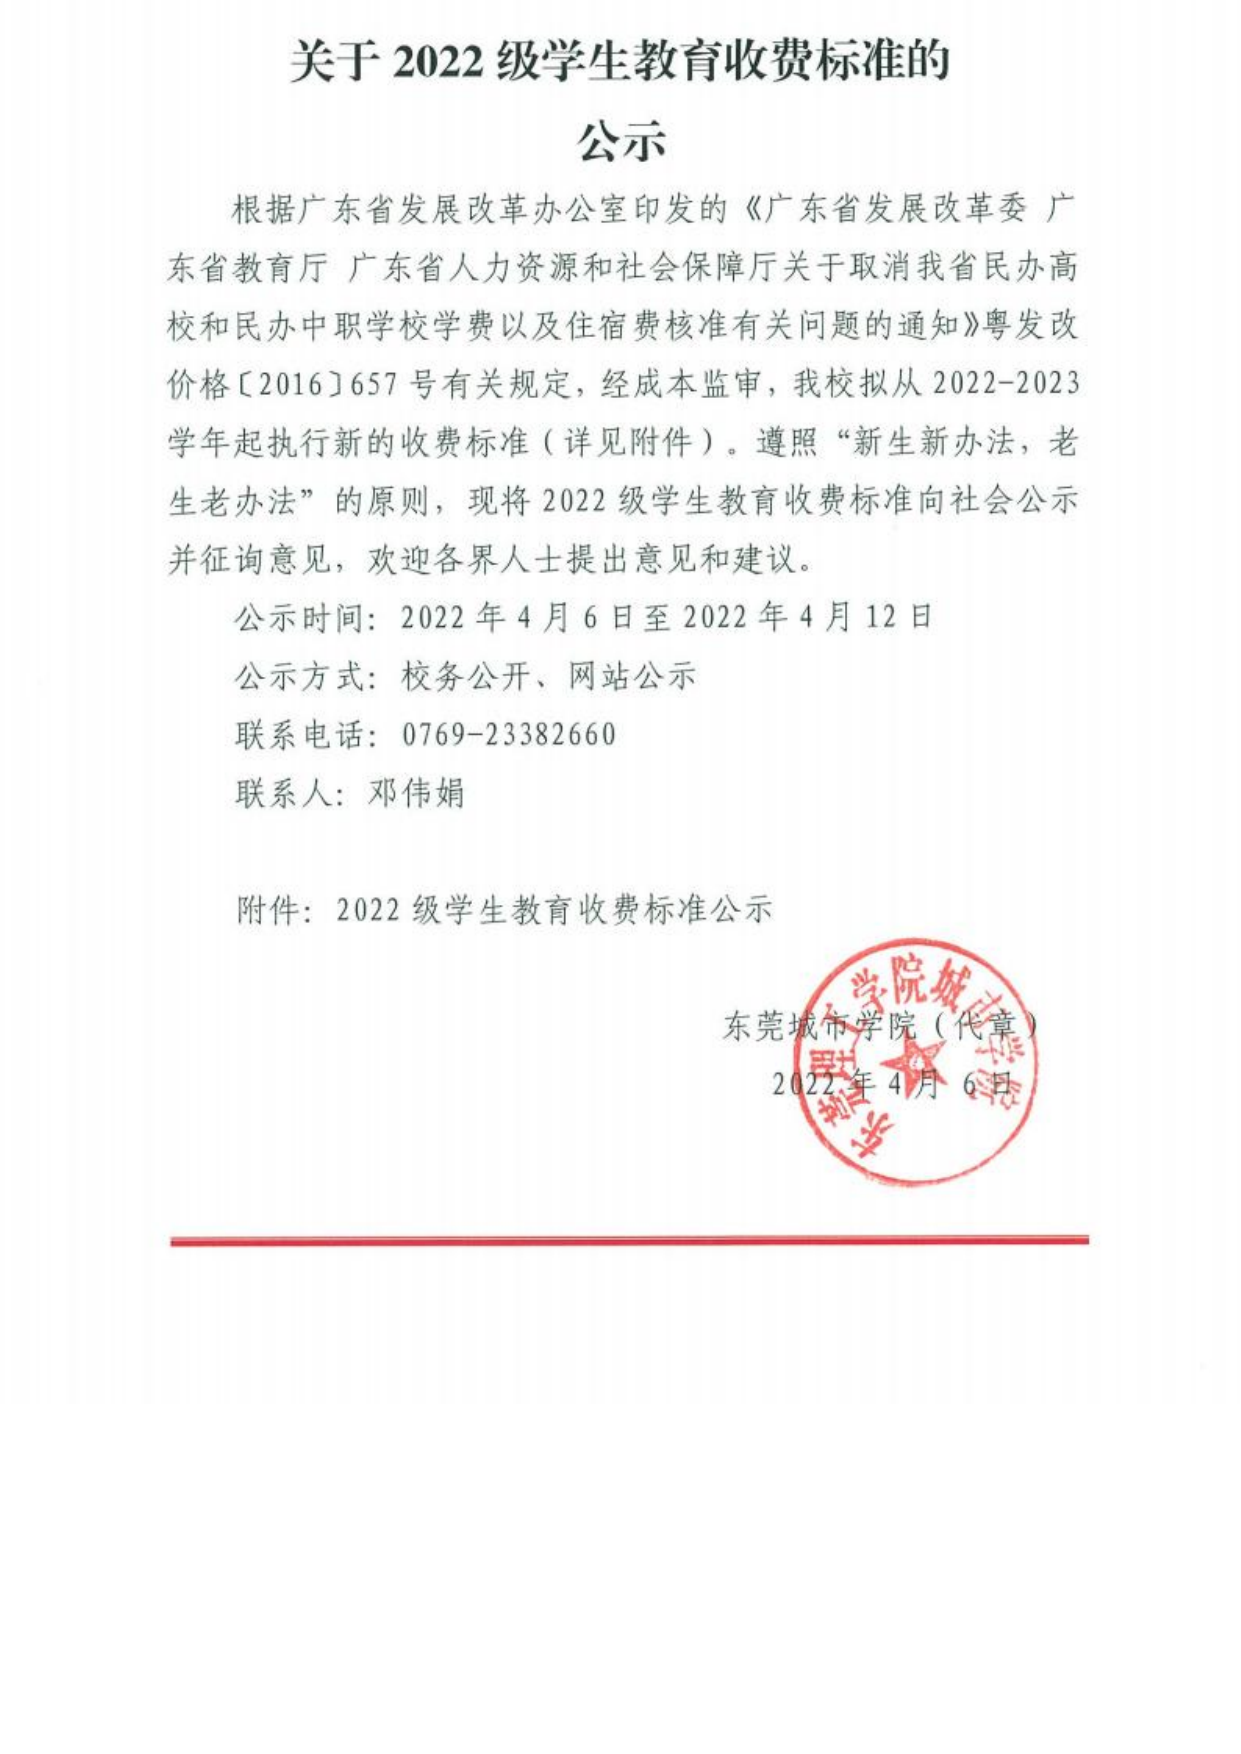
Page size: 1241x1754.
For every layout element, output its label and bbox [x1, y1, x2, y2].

picture [0, 0, 1241, 1404]
